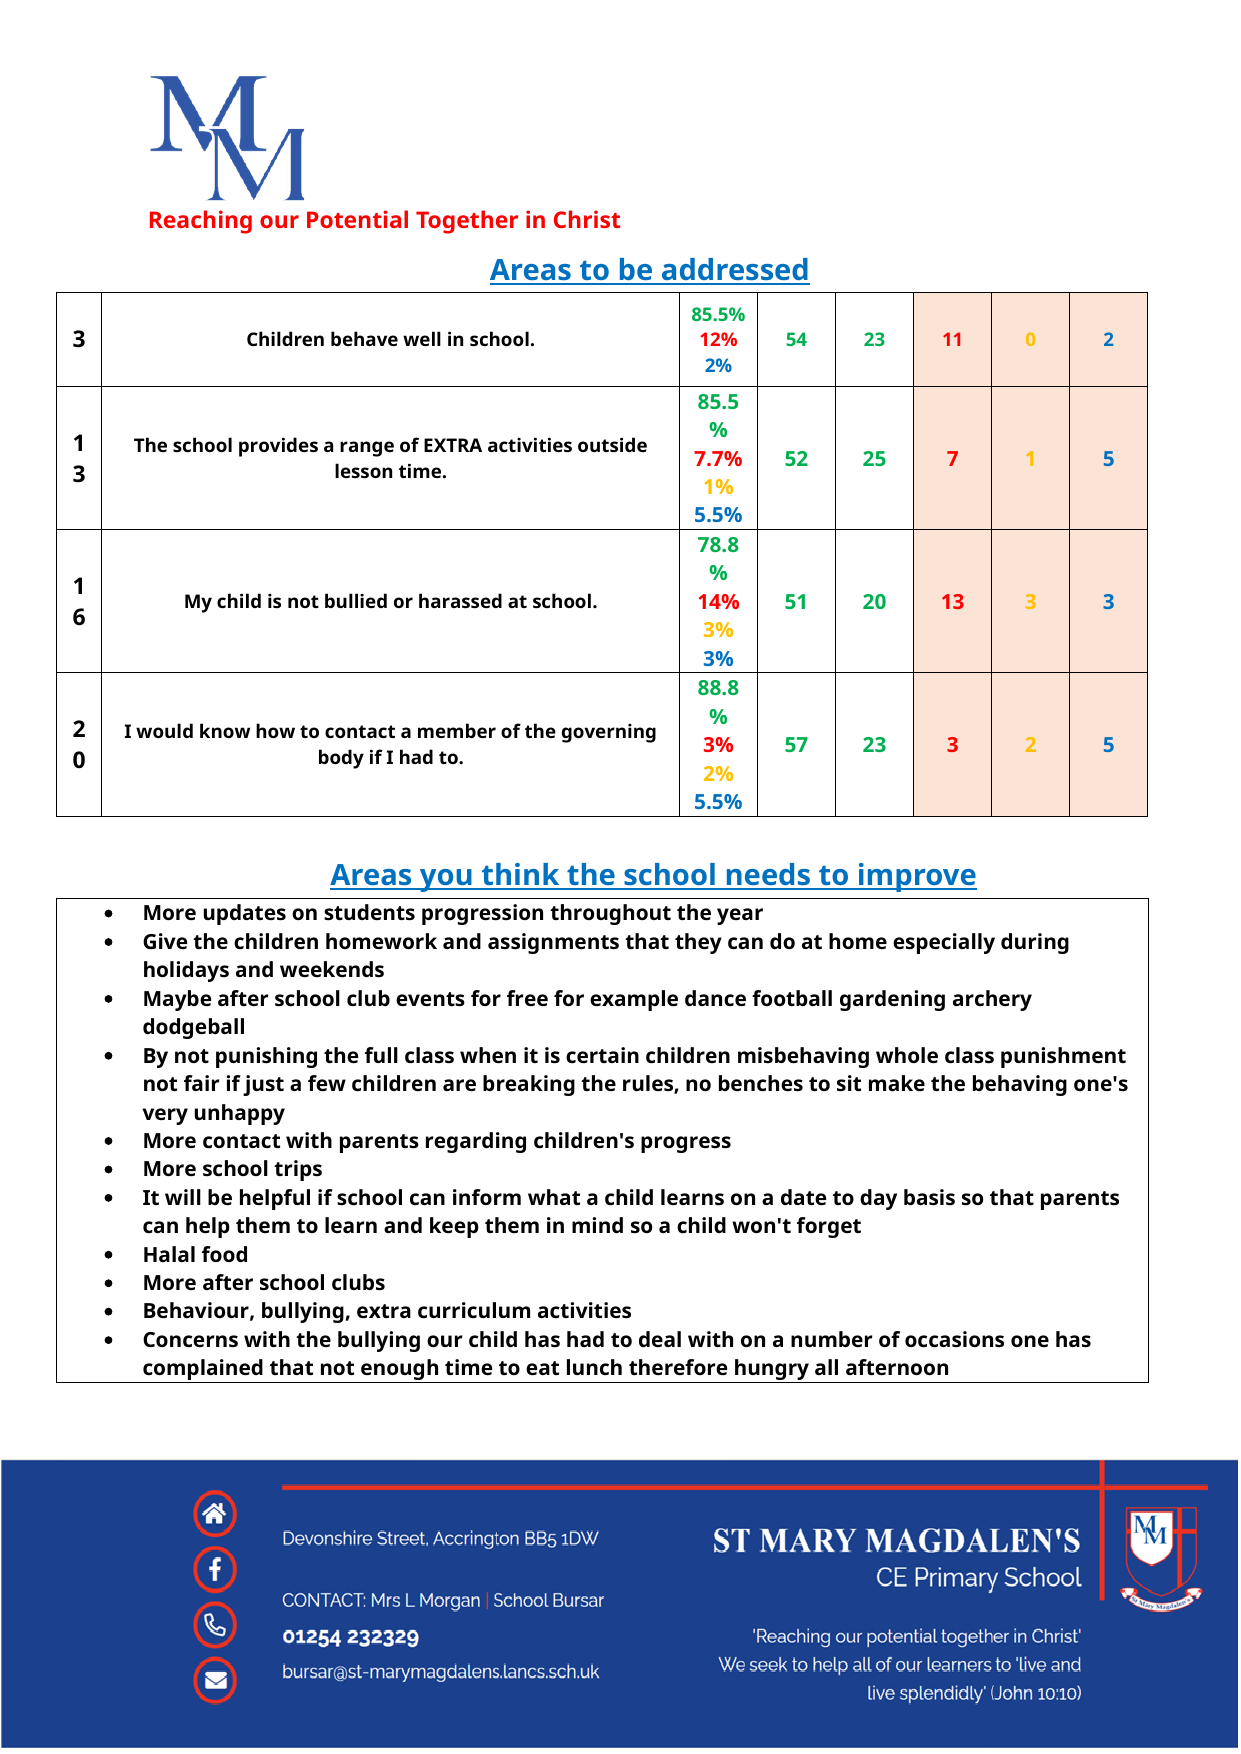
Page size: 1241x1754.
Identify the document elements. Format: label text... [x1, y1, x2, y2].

table_cell 13 [914, 530, 991, 672]
table_header 85.5% 12% 2% [680, 293, 757, 386]
table_cell 20 [836, 530, 913, 672]
table_cell 78.8% 14% 3% 3% [680, 530, 757, 672]
table_cell I would know how to contact a member of the governing body if I had to. [102, 673, 679, 816]
text Areas to be addressed [148, 249, 1152, 289]
picture [147, 73, 305, 204]
table_cell 3 [914, 673, 991, 816]
table_cell 5 [1070, 673, 1147, 816]
table_header 23 [836, 293, 913, 386]
table_cell 57 [758, 673, 835, 816]
table_header 2 [1070, 293, 1147, 386]
table_header 54 [758, 293, 835, 386]
table_cell 5 [1070, 387, 1147, 529]
table_cell 51 [758, 530, 835, 672]
table_cell 3 [992, 530, 1069, 672]
table_cell 13 [57, 387, 101, 529]
table_header 3 [57, 293, 101, 386]
picture [0, 1459, 1238, 1747]
table_cell 20 [57, 673, 101, 816]
table_cell 7 [914, 387, 991, 529]
table_cell The school provides a range of EXTRA activities outside lesson time. [102, 387, 679, 529]
table_cell 52 [758, 387, 835, 529]
table_cell 88.8% 3% 2% 5.5% [680, 673, 757, 816]
table_cell 1 [992, 387, 1069, 529]
table_header 0 [992, 293, 1069, 386]
text Areas you think the school needs to improve [44, 855, 1152, 894]
table_cell 23 [836, 673, 913, 816]
table_header Children behave well in school. [102, 293, 679, 386]
table_cell 85.5% 7.7% 1% 5.5% [680, 387, 757, 529]
table_cell My child is not bullied or harassed at school. [102, 530, 679, 672]
table_cell 25 [836, 387, 913, 529]
table_cell 16 [57, 530, 101, 672]
table_cell 3 [1070, 530, 1147, 672]
table_cell 2 [992, 673, 1069, 816]
table_header 11 [914, 293, 991, 386]
